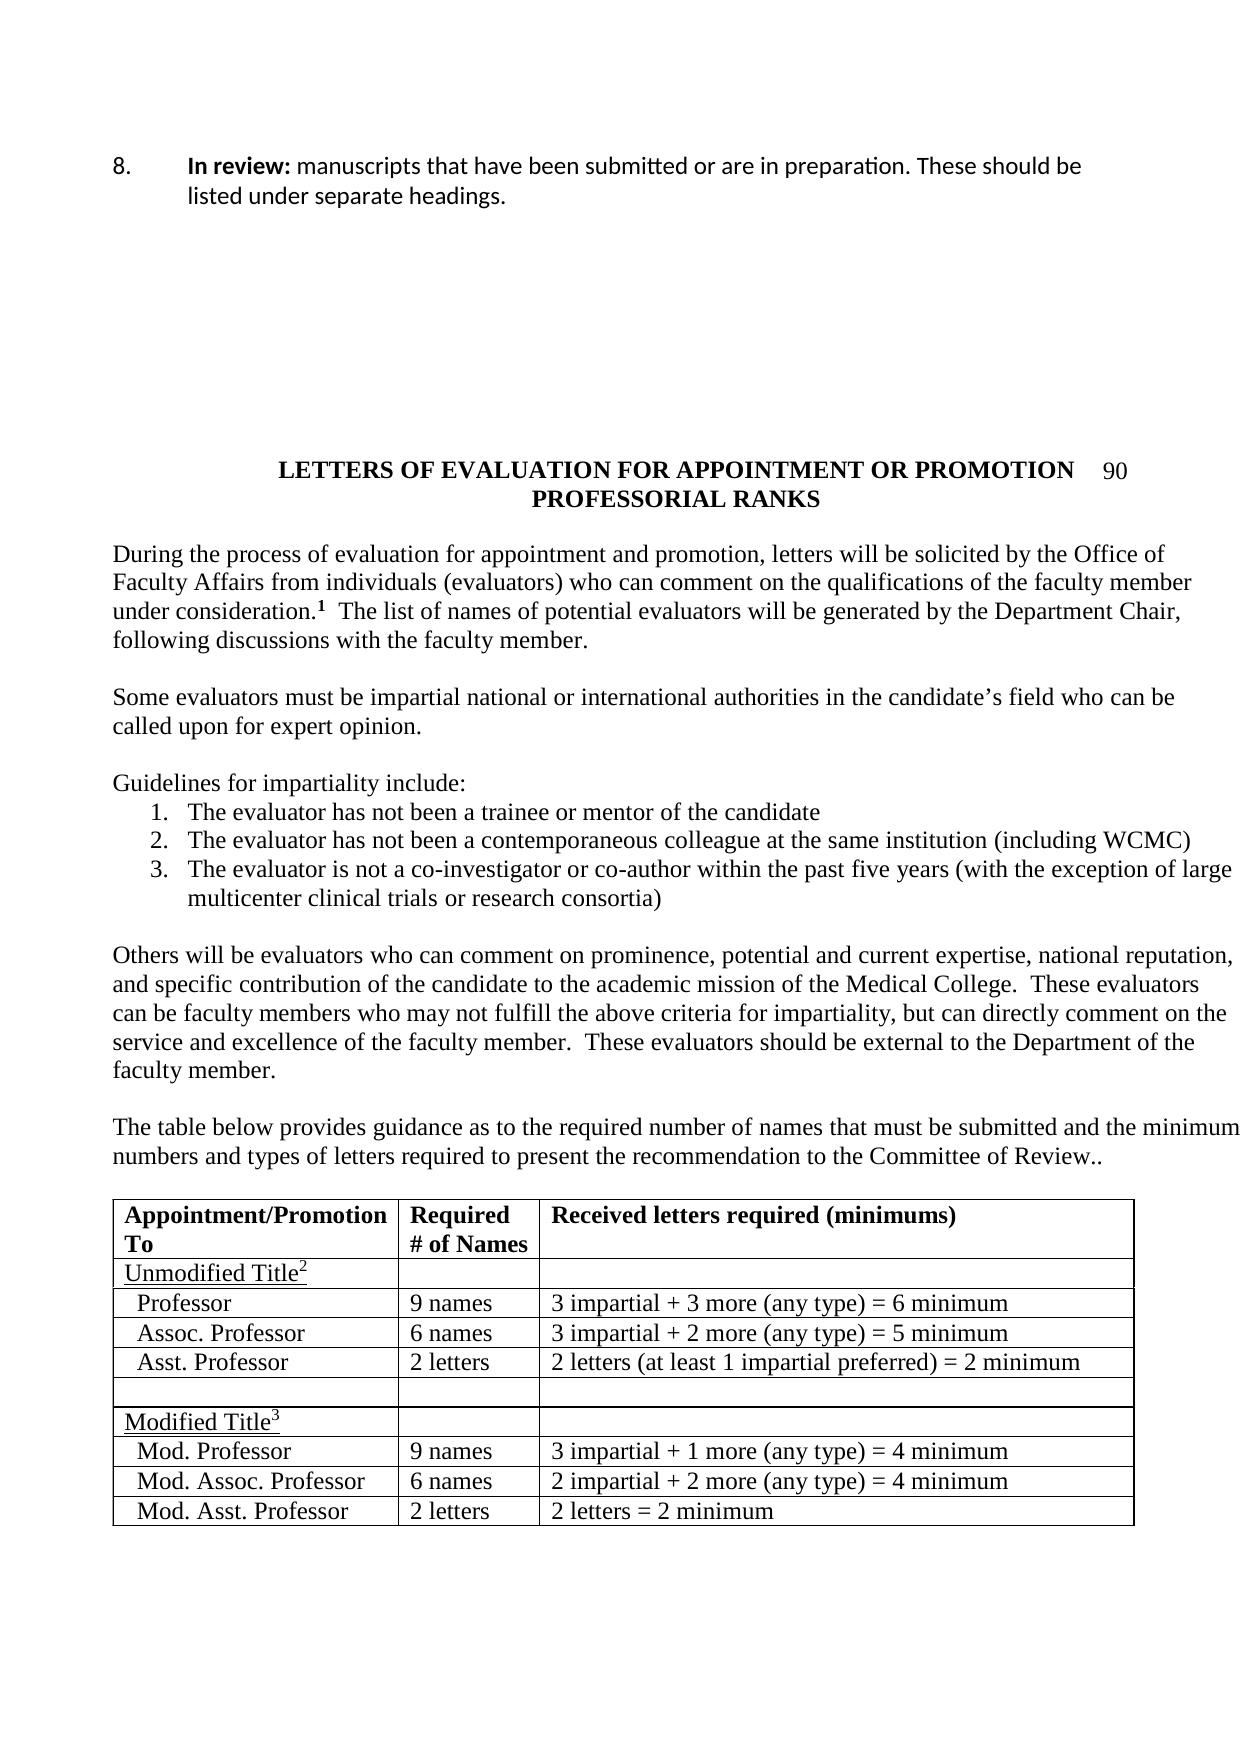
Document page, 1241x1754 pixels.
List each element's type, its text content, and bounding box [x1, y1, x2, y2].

text In review: manuscripts that have been submitted or are in preparation. These should be listed under separate headings. [112, 150, 1128, 211]
